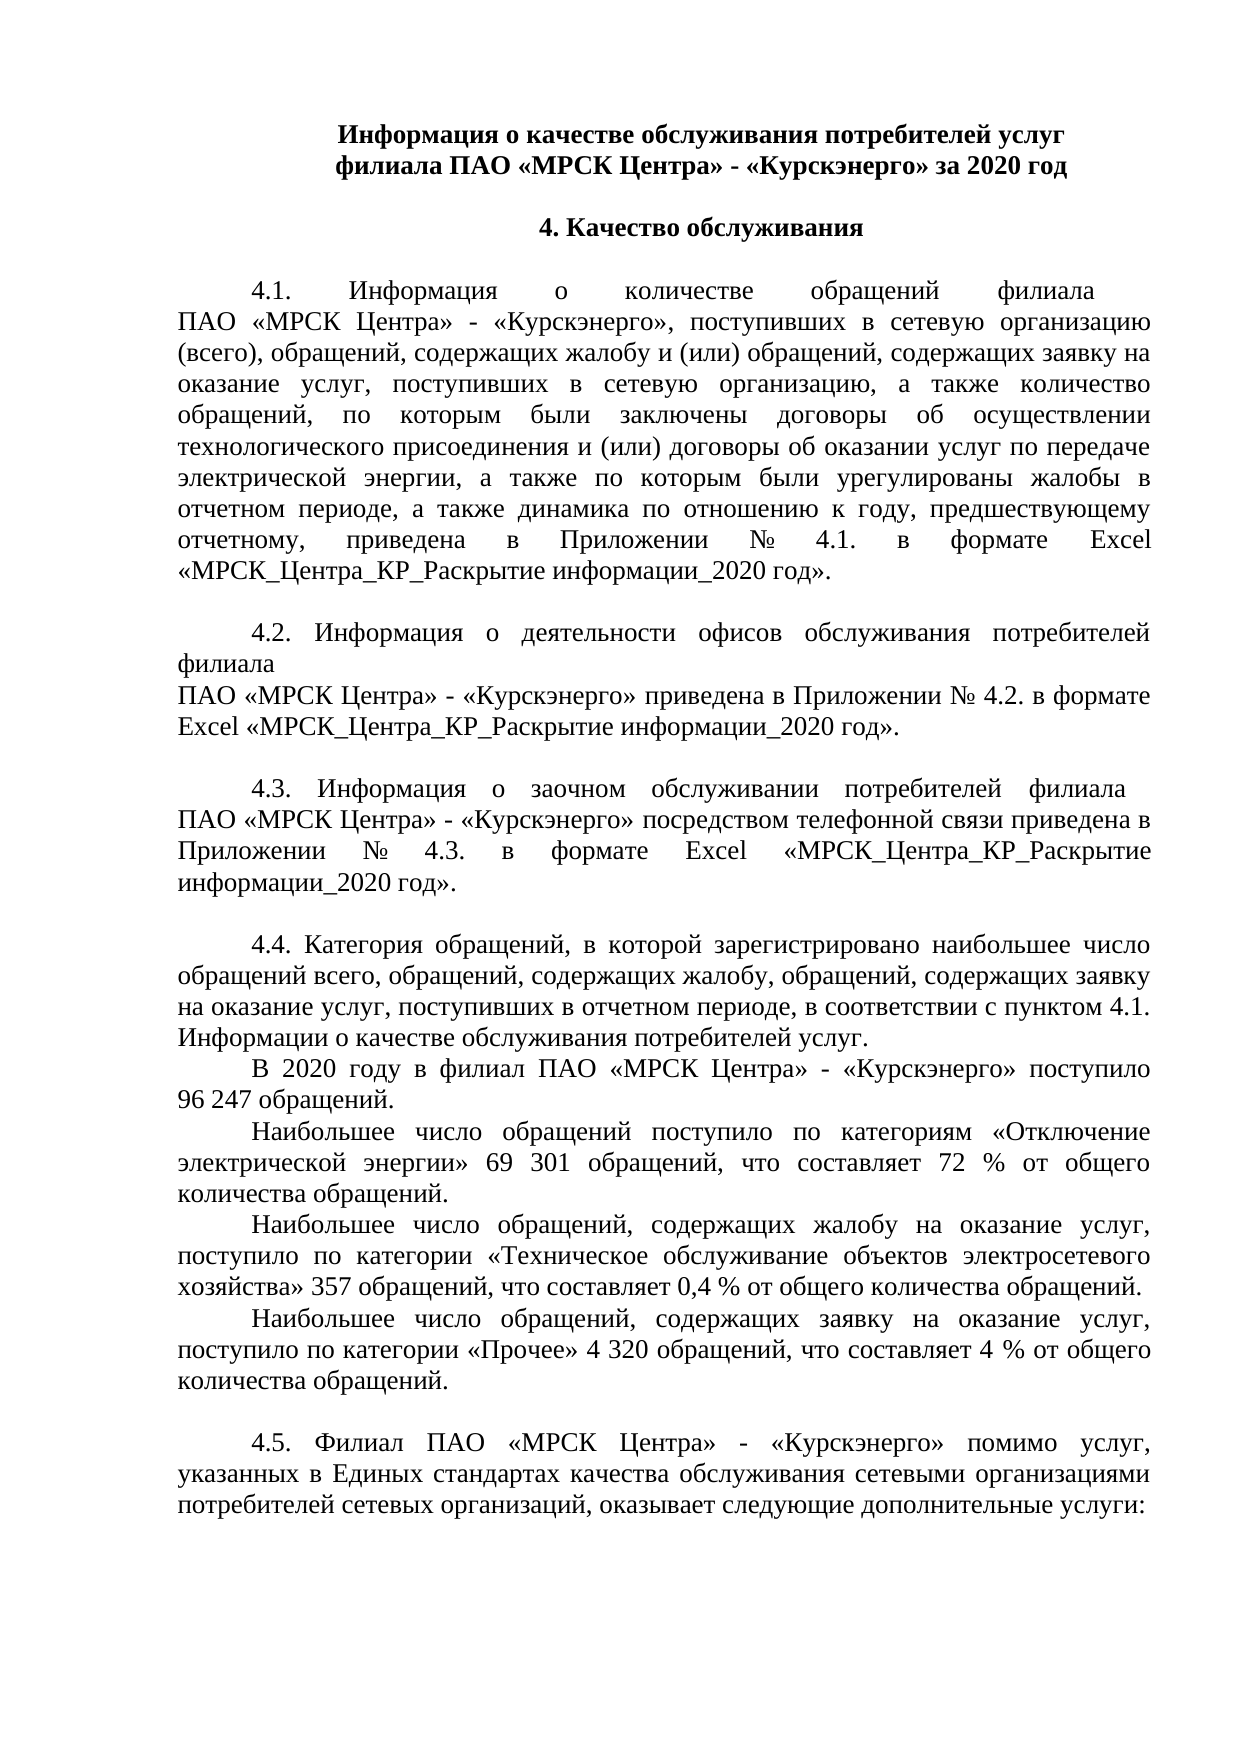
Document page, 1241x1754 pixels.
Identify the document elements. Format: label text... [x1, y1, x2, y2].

text 4. Качество обслуживания [177, 212, 1152, 243]
text 4.5. Филиал ПАО «МРСК Центра» - «Курскэнерго» помимо услуг, указанных в Единых стандартах качества обслуживания сетевыми организациями потребителей сетевых организаций, оказывает следующие дополнительные услуги: [177, 1426, 1152, 1520]
text 4.4. Категория обращений, в которой зарегистрировано наибольшее число обращений всего, обращений, содержащих жалобу, обращений, содержащих заявку на оказание услуг, поступивших в отчетном периоде, в соответствии с пунктом 4.1. Информации о качестве обслуживания потребителей услуг. [177, 928, 1152, 1052]
text 4.3. Информация о заочном обслуживании потребителей филиала ПАО «МРСК Центра» - «Курскэнерго» посредством телефонной связи приведена в Приложении № 4.3. в формате Excel «МРСК_Центра_КР_Раскрытие информации_2020 год». [177, 772, 1152, 897]
text В 2020 году в филиал ПАО «МРСК Центра» - «Курскэнерго» поступило 96 247 обращений. [177, 1052, 1152, 1115]
text Информация о качестве обслуживания потребителей услуг [177, 118, 1152, 149]
text Наибольшее число обращений, содержащих жалобу на оказание услуг, поступило по категории «Техническое обслуживание объектов электросетевого хозяйства» 357 обращений, что составляет 0,4 % от общего количества обращений. [177, 1208, 1152, 1302]
text Наибольшее число обращений поступило по категориям «Отключение электрической энергии» 69 301 обращений, что составляет 72 % от общего количества обращений. [177, 1115, 1152, 1208]
text 4.2. Информация о деятельности офисов обслуживания потребителей филиала ПАО «МРСК Центра» - «Курскэнерго» приведена в Приложении № 4.2. в формате Excel «МРСК_Центра_КР_Раскрытие информации_2020 год». [177, 616, 1152, 741]
text Наибольшее число обращений, содержащих заявку на оказание услуг, поступило по категории «Прочее» 4 320 обращений, что составляет 4 % от общего количества обращений. [177, 1302, 1152, 1395]
text филиала ПАО «МРСК Центра» - «Курскэнерго» за 2020 год [177, 149, 1152, 180]
text 4.1. Информация о количестве обращений филиала ПАО «МРСК Центра» - «Курскэнерго», поступивших в сетевую организацию (всего), обращений, содержащих жалобу и (или) обращений, содержащих заявку на оказание услуг, поступивших в сетевую организацию, а также количество обращений, по которым были заключены договоры об осуществлении технологического присоединения и (или) договоры об оказании услуг по передаче электрической энергии, а также по которым были урегулированы жалобы в отчетном периоде, а также динамика по отношению к году, предшествующему отчетному, приведена в Приложении № 4.1. в формате Excel «МРСК_Центра_КР_Раскрытие информации_2020 год». [177, 274, 1152, 585]
